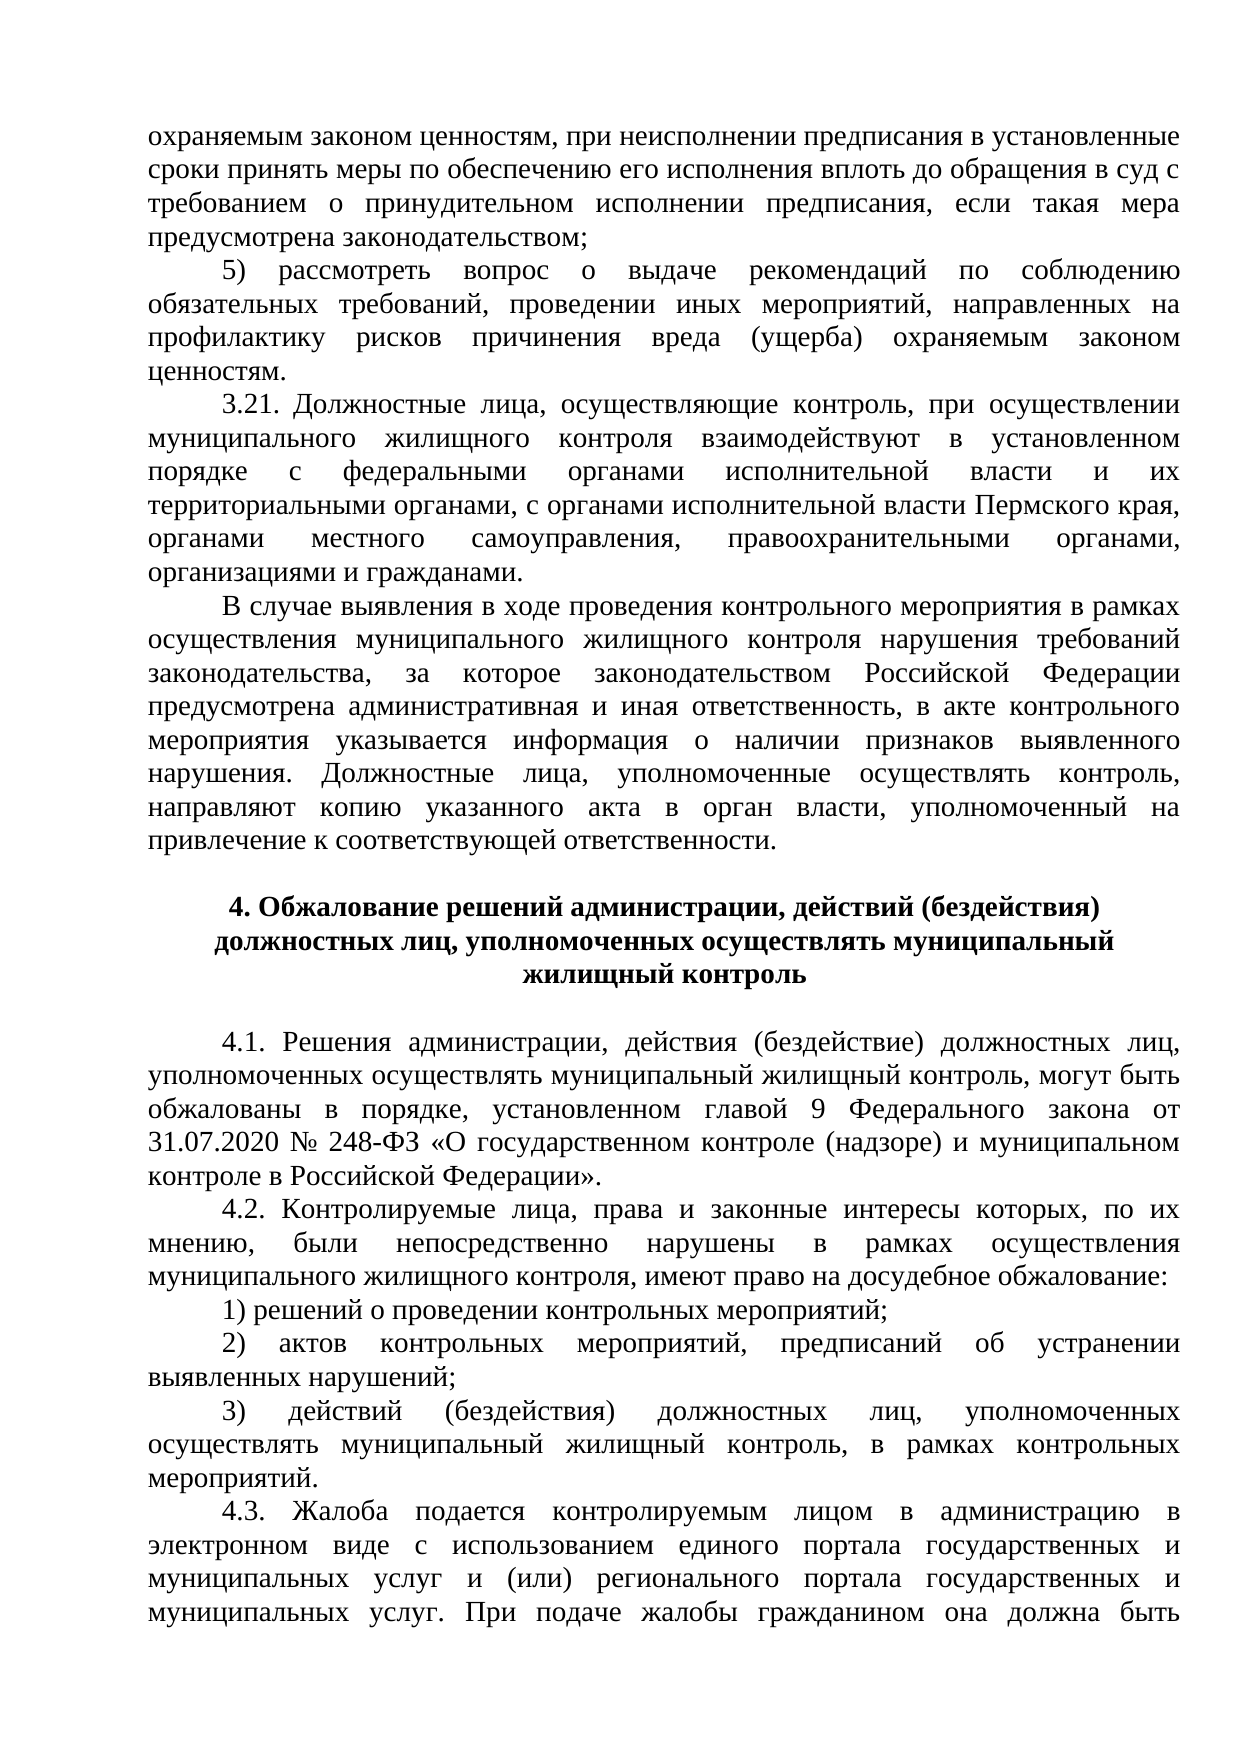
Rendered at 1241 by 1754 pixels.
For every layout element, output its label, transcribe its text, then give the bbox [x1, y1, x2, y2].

text 4. Обжалование решений администрации, действий (бездействия) должностных лиц, уполномоченных осуществлять муниципальный жилищный контроль [148, 889, 1181, 990]
text 1) решений о проведении контрольных мероприятий; [148, 1292, 1181, 1326]
text 2) актов контрольных мероприятий, предписаний об устранении выявленных нарушений; [148, 1326, 1181, 1393]
text 3) действий (бездействия) должностных лиц, уполномоченных осуществлять муниципальный жилищный контроль, в рамках контрольных мероприятий. [148, 1393, 1181, 1493]
text 3.21. Должностные лица, осуществляющие контроль, при осуществлении муниципального жилищного контроля взаимодействуют в установленном порядке с федеральными органами исполнительной власти и их территориальными органами, с органами исполнительной власти Пермского края, органами местного самоуправления, правоохранительными органами, организациями и гражданами. [148, 386, 1181, 588]
text 4.1. Решения администрации, действия (бездействие) должностных лиц, уполномоченных осуществлять муниципальный жилищный контроль, могут быть обжалованы в порядке, установленном главой 9 Федерального закона от 31.07.2020 № 248-ФЗ «О государственном контроле (надзоре) и муниципальном контроле в Российской Федерации». [148, 1024, 1181, 1191]
text 5) рассмотреть вопрос о выдаче рекомендаций по соблюдению обязательных требований, проведении иных мероприятий, направленных на профилактику рисков причинения вреда (ущерба) охраняемым законом ценностям. [148, 252, 1181, 386]
text 4.2. Контролируемые лица, права и законные интересы которых, по их мнению, были непосредственно нарушены в рамках осуществления муниципального жилищного контроля, имеют право на досудебное обжалование: [148, 1191, 1181, 1292]
text В случае выявления в ходе проведения контрольного мероприятия в рамках осуществления муниципального жилищного контроля нарушения требований законодательства, за которое законодательством Российской Федерации предусмотрена административная и иная ответственность, в акте контрольного мероприятия указывается информация о наличии признаков выявленного нарушения. Должностные лица, уполномоченные осуществлять контроль, направляют копию указанного акта в орган власти, уполномоченный на привлечение к соответствующей ответственности. [148, 588, 1181, 856]
